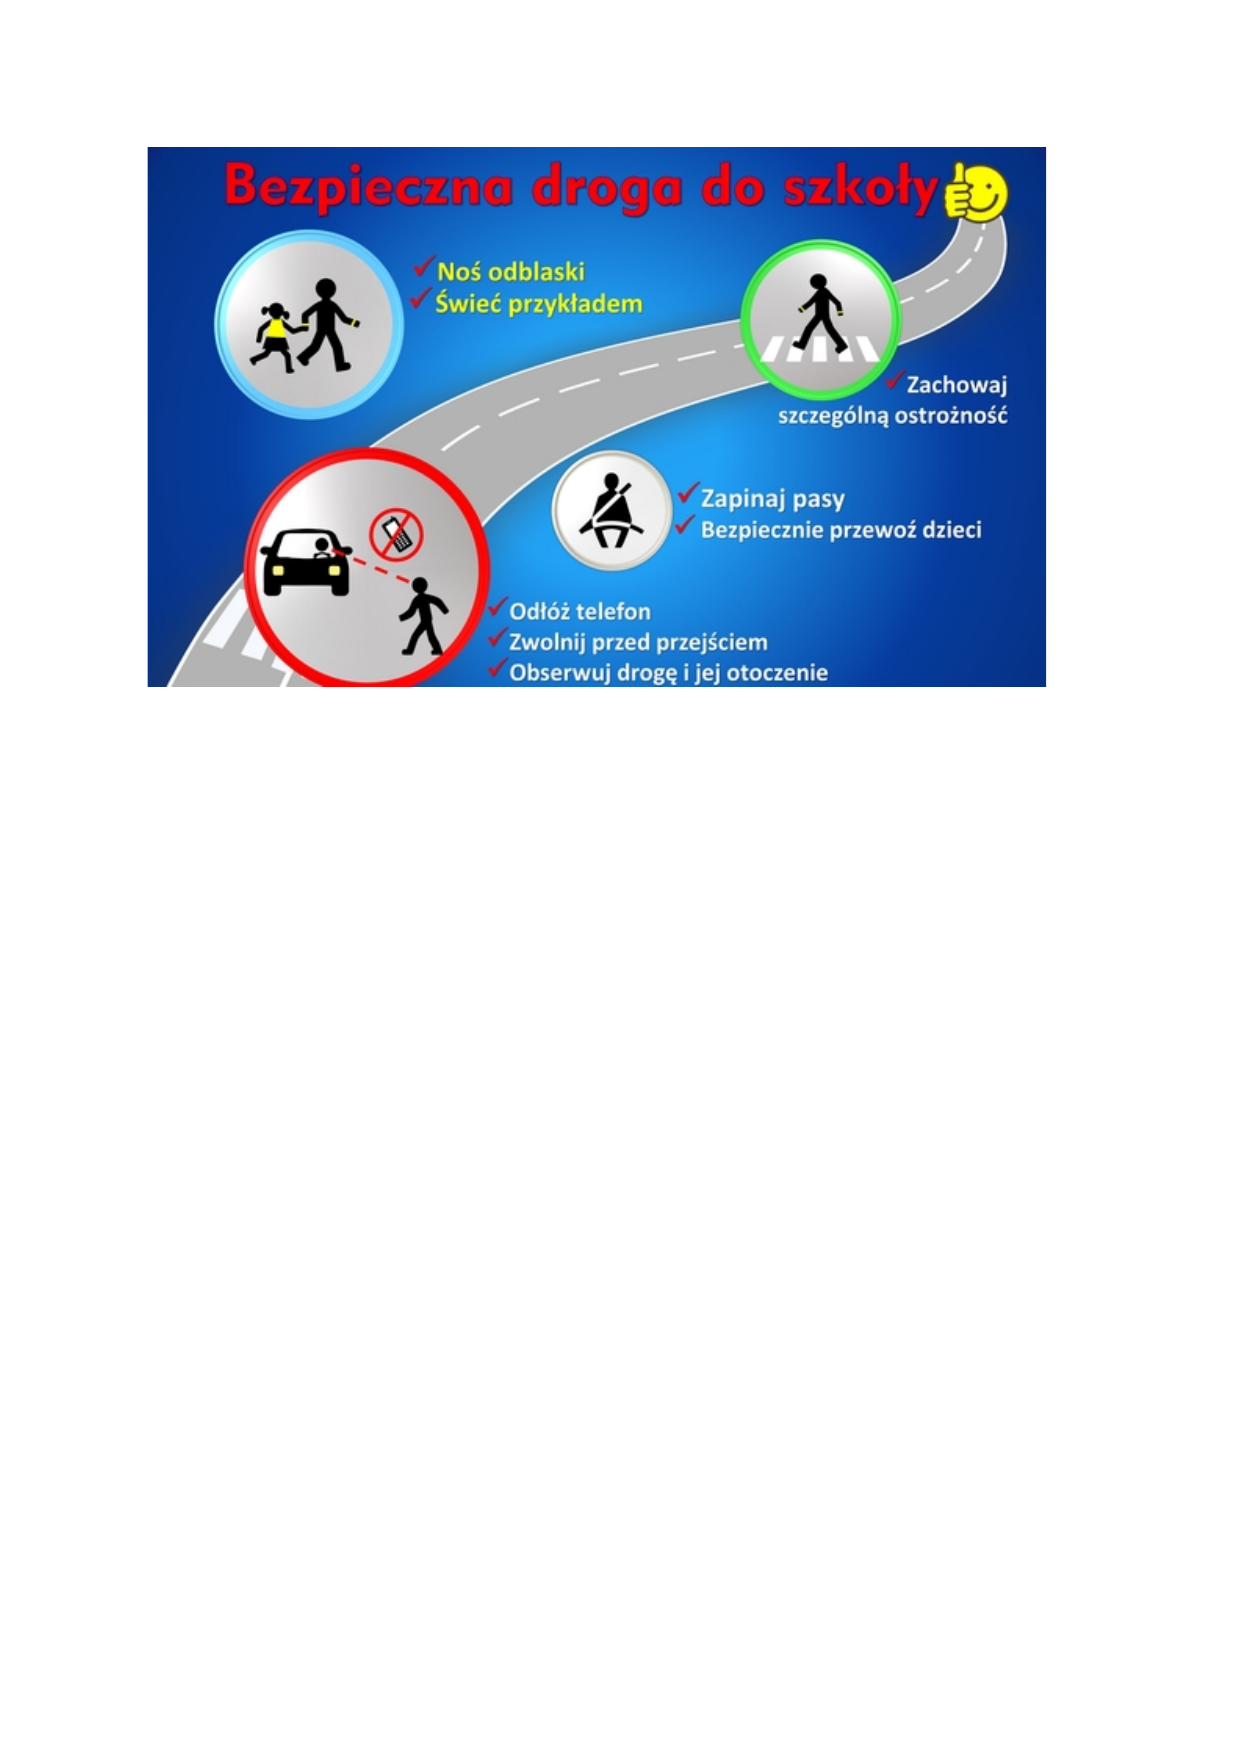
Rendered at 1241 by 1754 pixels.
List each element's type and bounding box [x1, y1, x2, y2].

picture [147, 147, 1047, 687]
